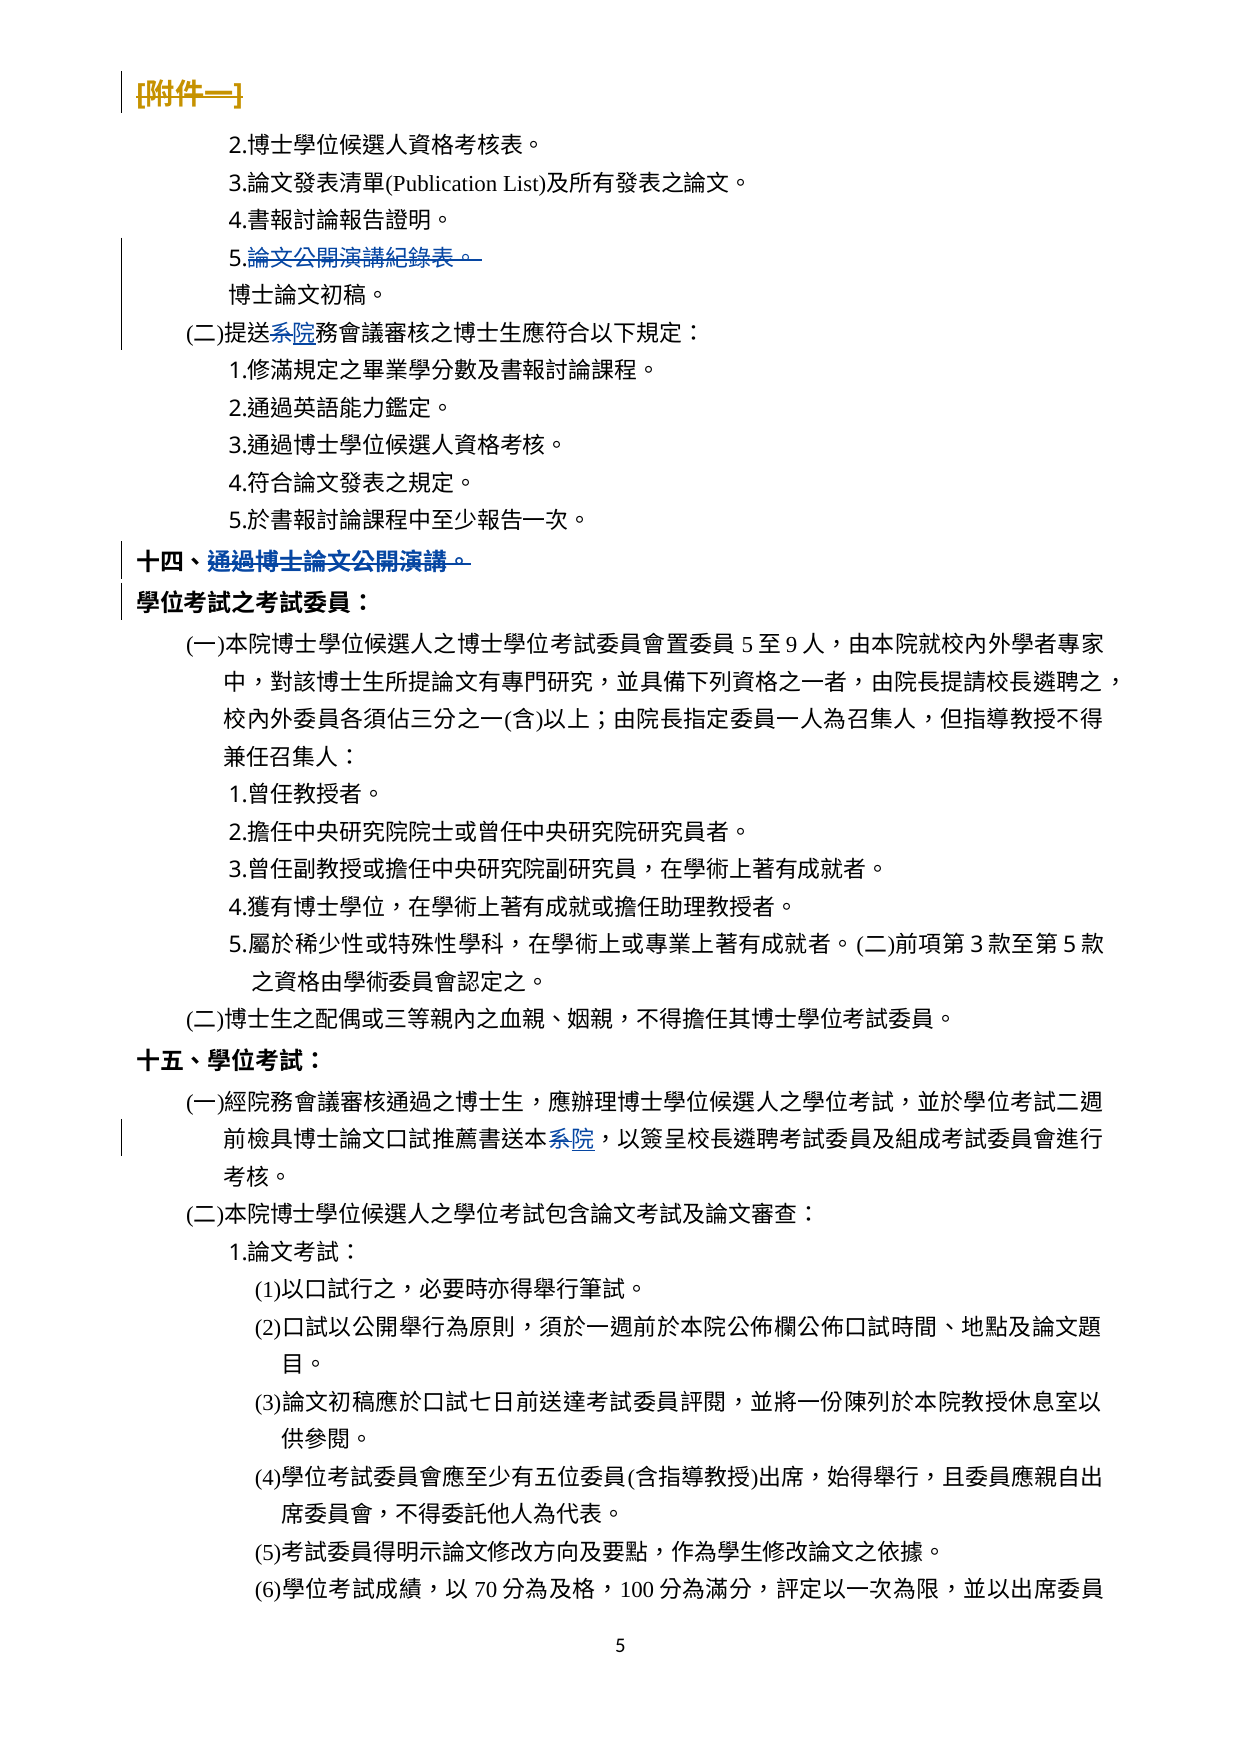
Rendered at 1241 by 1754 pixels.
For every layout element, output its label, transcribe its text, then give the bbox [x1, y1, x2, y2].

text (一)本院博士學位候選人之博士學位考試委員會置委員5至9人，由本院就校內外學者專家中，對該博士生所提論文有專門研究，並具備下列資格之一者，由院長提請校長遴聘之，校內外委員各須佔三分之一(含)以上；由院長指定委員一人為召集人，但指導教授不得兼任召集人： [186, 624, 1104, 774]
text (3)論文初稿應於口試七日前送達考試委員評閱，並將一份陳列於本院教授休息室以供參閱。 [254, 1381, 1104, 1456]
list 學位考試之考試委員： [136, 583, 1104, 620]
text 2.博士學位候選人資格考核表。 [228, 125, 1104, 163]
list 4.書報討論報告證明。 [228, 200, 1104, 238]
text (1)以口試行之，必要時亦得舉行筆試。 [254, 1269, 1104, 1306]
text 5. [228, 238, 1104, 275]
text 5.屬於稀少性或特殊性學科，在學術上或專業上著有成就者。(二)前項第3款至第5款之資格由學術委員會認定之。 [228, 924, 1104, 999]
text (4)學位考試委員會應至少有五位委員(含指導教授)出席，始得舉行，且委員應親自出席委員會，不得委託他人為代表。 [254, 1456, 1104, 1531]
list 十五、學位考試： [136, 1040, 1104, 1078]
list 博士論文初稿。 [228, 275, 1104, 313]
text 4.符合論文發表之規定。 [228, 463, 1104, 500]
text 3.曾任副教授或擔任中央研究院副研究員，在學術上著有成就者。 [228, 849, 1104, 886]
text 1.曾任教授者。 [228, 774, 1104, 811]
list 十四、 [136, 541, 1104, 579]
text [254, 1569, 1104, 1606]
text 3.通過博士學位候選人資格考核。 [228, 425, 1104, 463]
text 1.修滿規定之畢業學分數及書報討論課程。 [228, 350, 1104, 388]
text 2.擔任中央研究院院士或曾任中央研究院研究員者。 [228, 811, 1104, 849]
text (一)經院務會議審核通過之博士生，應辦理博士學位候選人之學位考試，並於學位考試二週前檢具博士論文口試推薦書送本，以簽呈校長遴聘考試委員及組成考試委員會進行考核。 [186, 1081, 1104, 1194]
text (5)考試委員得明示論文修改方向及要點，作為學生修改論文之依據。 [254, 1531, 1104, 1569]
text (二)博士生之配偶或三等親內之血親、姻親，不得擔任其博士學位考試委員。 [186, 999, 1104, 1036]
text 4.獲有博士學位，在學術上著有成就或擔任助理教授者。 [228, 886, 1104, 924]
text (二)提送務會議審核之博士生應符合以下規定： [186, 313, 1104, 350]
text 2.通過英語能力鑑定。 [228, 388, 1104, 425]
text 5.於書報討論課程中至少報告一次。 [228, 500, 1104, 538]
text (2)口試以公開舉行為原則，須於一週前於本院公佈欄公佈口試時間、地點及論文題目。 [254, 1306, 1104, 1381]
text (二)本院博士學位候選人之學位考試包含論文考試及論文審查： [186, 1194, 1104, 1231]
text 1.論文考試： [228, 1231, 1104, 1269]
text 3.論文發表清單(Publication List)及所有發表之論文。 [228, 163, 1104, 200]
